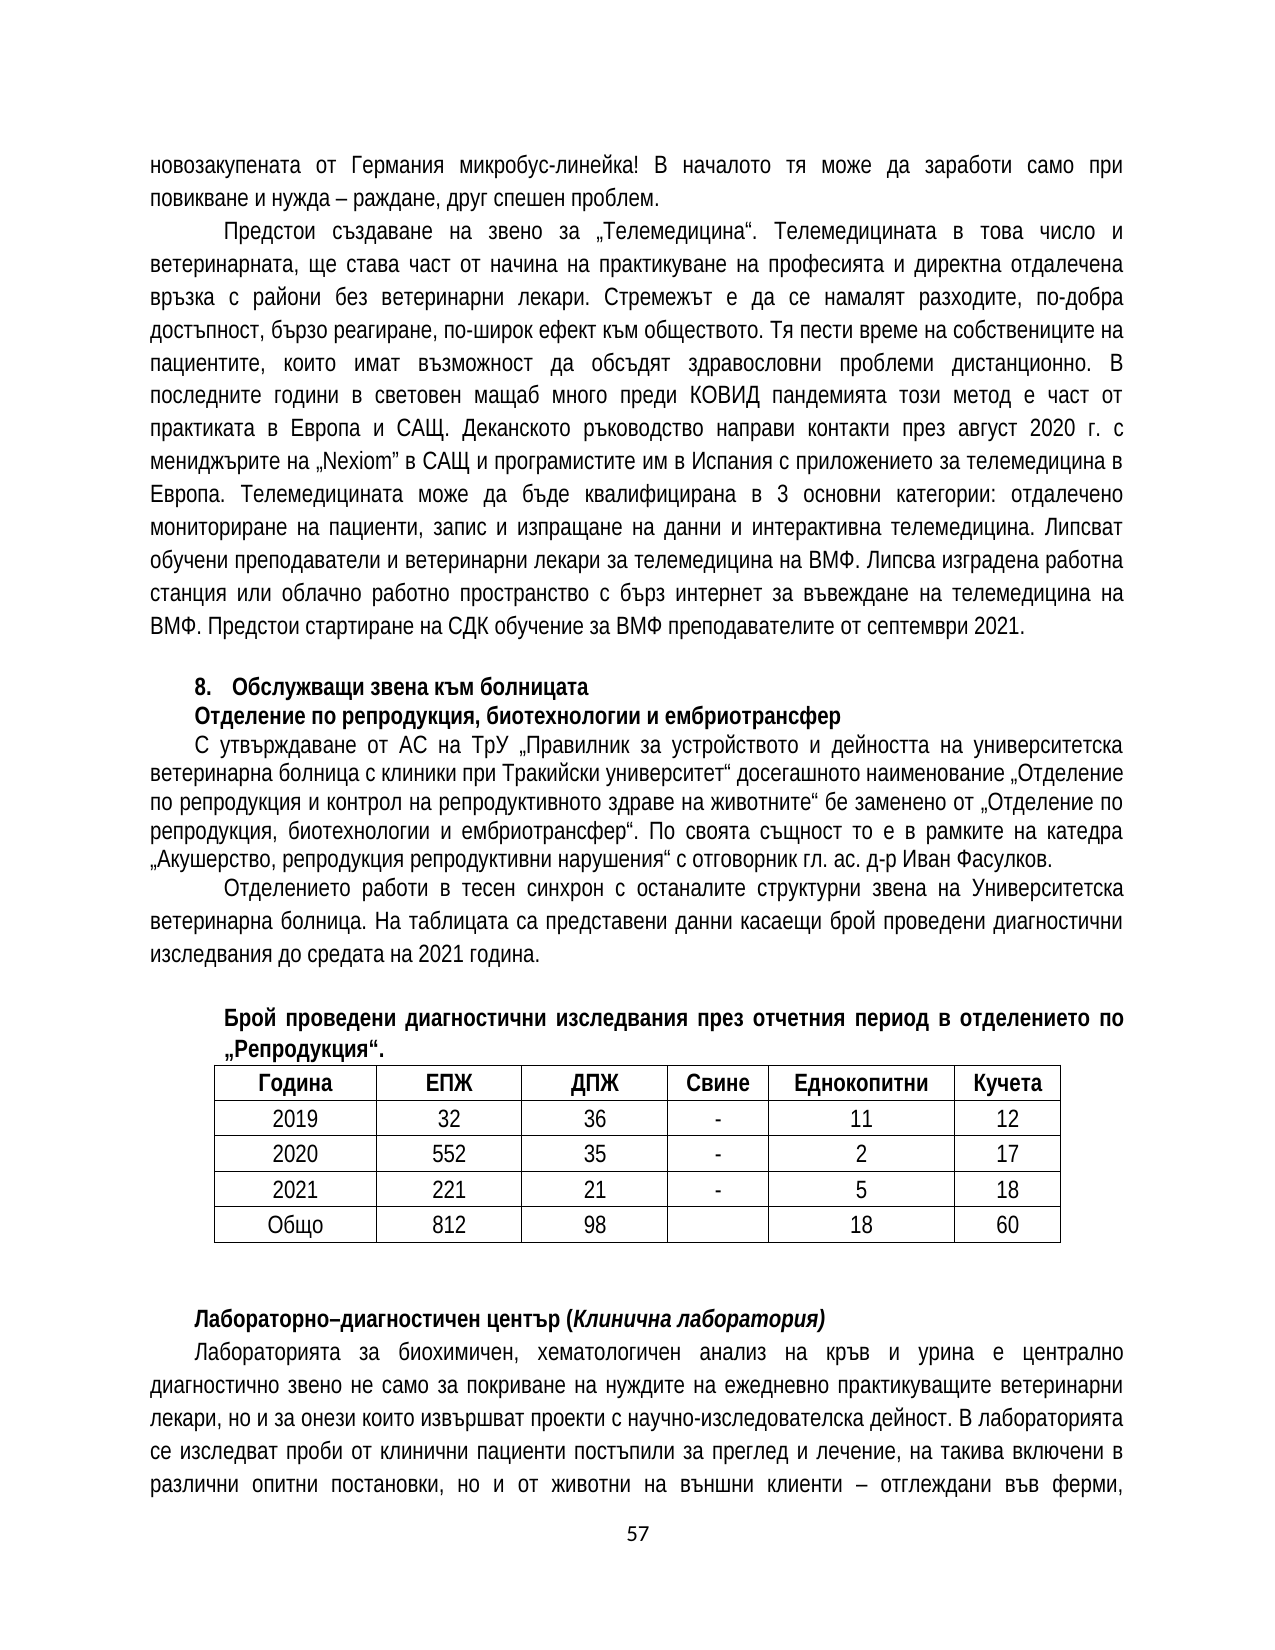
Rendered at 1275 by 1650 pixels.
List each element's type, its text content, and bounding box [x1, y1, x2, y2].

table_cell 5 [769, 1172, 954, 1206]
text Предстои създаване на звено за „Телемедицина“. Телемедицината в това число и ветеринарната, ще става част от начина на практикуване на професията и директна отдалечена връзка с райони без ветеринарни лекари. Стремежът е да се намалят разходите, по-добра достъпност, бързо реагиране, по-широк ефект към обществото. Тя пести време на собствениците на пациентите, които имат възможност да обсъдят здравословни проблеми дистанционно. В последните години в световен мащаб много преди КОВИД пандемията този метод е част от практиката в Европа и САЩ. Деканското ръководство направи контакти през август 2020 г. с мениджърите на „Nexiom” в САЩ и програмистите им в Испания с приложението за телемедицина в Европа. Телемедицината може да бъде квалифицирана в 3 основни категории: отдалечено мониториране на пациенти, запис и изпращане на данни и интерактивна телемедицина. Липсват обучени преподаватели и ветеринарни лекари за телемедицина на ВМФ. Липсва изградена работна станция или облачно работно пространство с бърз интернет за въвеждане на телемедицина на ВМФ. Предстои стартиране на СДК обучение за ВМФ преподавателите от септември 2021. [150, 216, 1125, 639]
table_cell 11 [769, 1101, 954, 1135]
table_cell 12 [955, 1101, 1060, 1135]
table_cell Общо [215, 1207, 376, 1242]
table_cell 552 [377, 1136, 521, 1171]
table_cell 221 [377, 1172, 521, 1206]
table_cell 35 [522, 1136, 667, 1171]
table_cell - [668, 1136, 768, 1171]
text Отделението работи в тесен синхрон с останалите структурни звена на Университетска ветеринарна болница. На таблицата са представени данни касаещи брой проведени диагностични изследвания до средата на 2021 година. [150, 873, 1125, 967]
table_cell - [668, 1172, 768, 1206]
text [150, 1337, 1125, 1497]
table_cell 2 [769, 1136, 954, 1171]
table_cell 17 [955, 1136, 1060, 1171]
table_cell 18 [955, 1172, 1060, 1206]
text Отделение по репродукция, биотехнологии и ембриотрансфер [150, 701, 1125, 730]
table_cell 21 [522, 1172, 667, 1206]
table_cell 2020 [215, 1136, 376, 1171]
table_cell 18 [769, 1207, 954, 1242]
table_cell 2019 [215, 1101, 376, 1135]
text Брой проведени диагностични изследвания през отчетния период в отделението по „Репродукция“. [224, 1003, 1125, 1062]
table_cell - [668, 1101, 768, 1135]
text С утвърждаване от АС на ТрУ „Правилник за устройството и дейността на университетска ветеринарна болница с клиники при Тракийски университет“ досегашното наименование „Отделение по репродукция и контрол на репродуктивното здраве на животните“ бе заменено от „Отделение по репродукция, биотехнологии и ембриотрансфер“. По своята същност то е в рамките на катедра „Акушерство, репродукция репродуктивни нарушения“ с отговорник гл. ас. д-р Иван Фасулков. [150, 730, 1125, 873]
table_header ЕПЖ [377, 1066, 521, 1100]
table_header Еднокопитни [769, 1066, 954, 1100]
table_cell [668, 1207, 768, 1242]
table_cell 812 [377, 1207, 521, 1242]
table_header Свине [668, 1066, 768, 1100]
text Лабораторно–диагностичен център (Клинична лаборатория) [150, 1304, 1125, 1333]
table_cell 36 [522, 1101, 667, 1135]
table_cell 32 [377, 1101, 521, 1135]
table_header ДПЖ [522, 1066, 667, 1100]
table_header Година [215, 1066, 376, 1100]
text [150, 150, 1125, 212]
table_cell 2021 [215, 1172, 376, 1206]
table_cell 98 [522, 1207, 667, 1242]
table_cell 60 [955, 1207, 1060, 1242]
table_header Кучета [955, 1066, 1060, 1100]
list Обслужващи звена към болницата [194, 672, 1125, 701]
